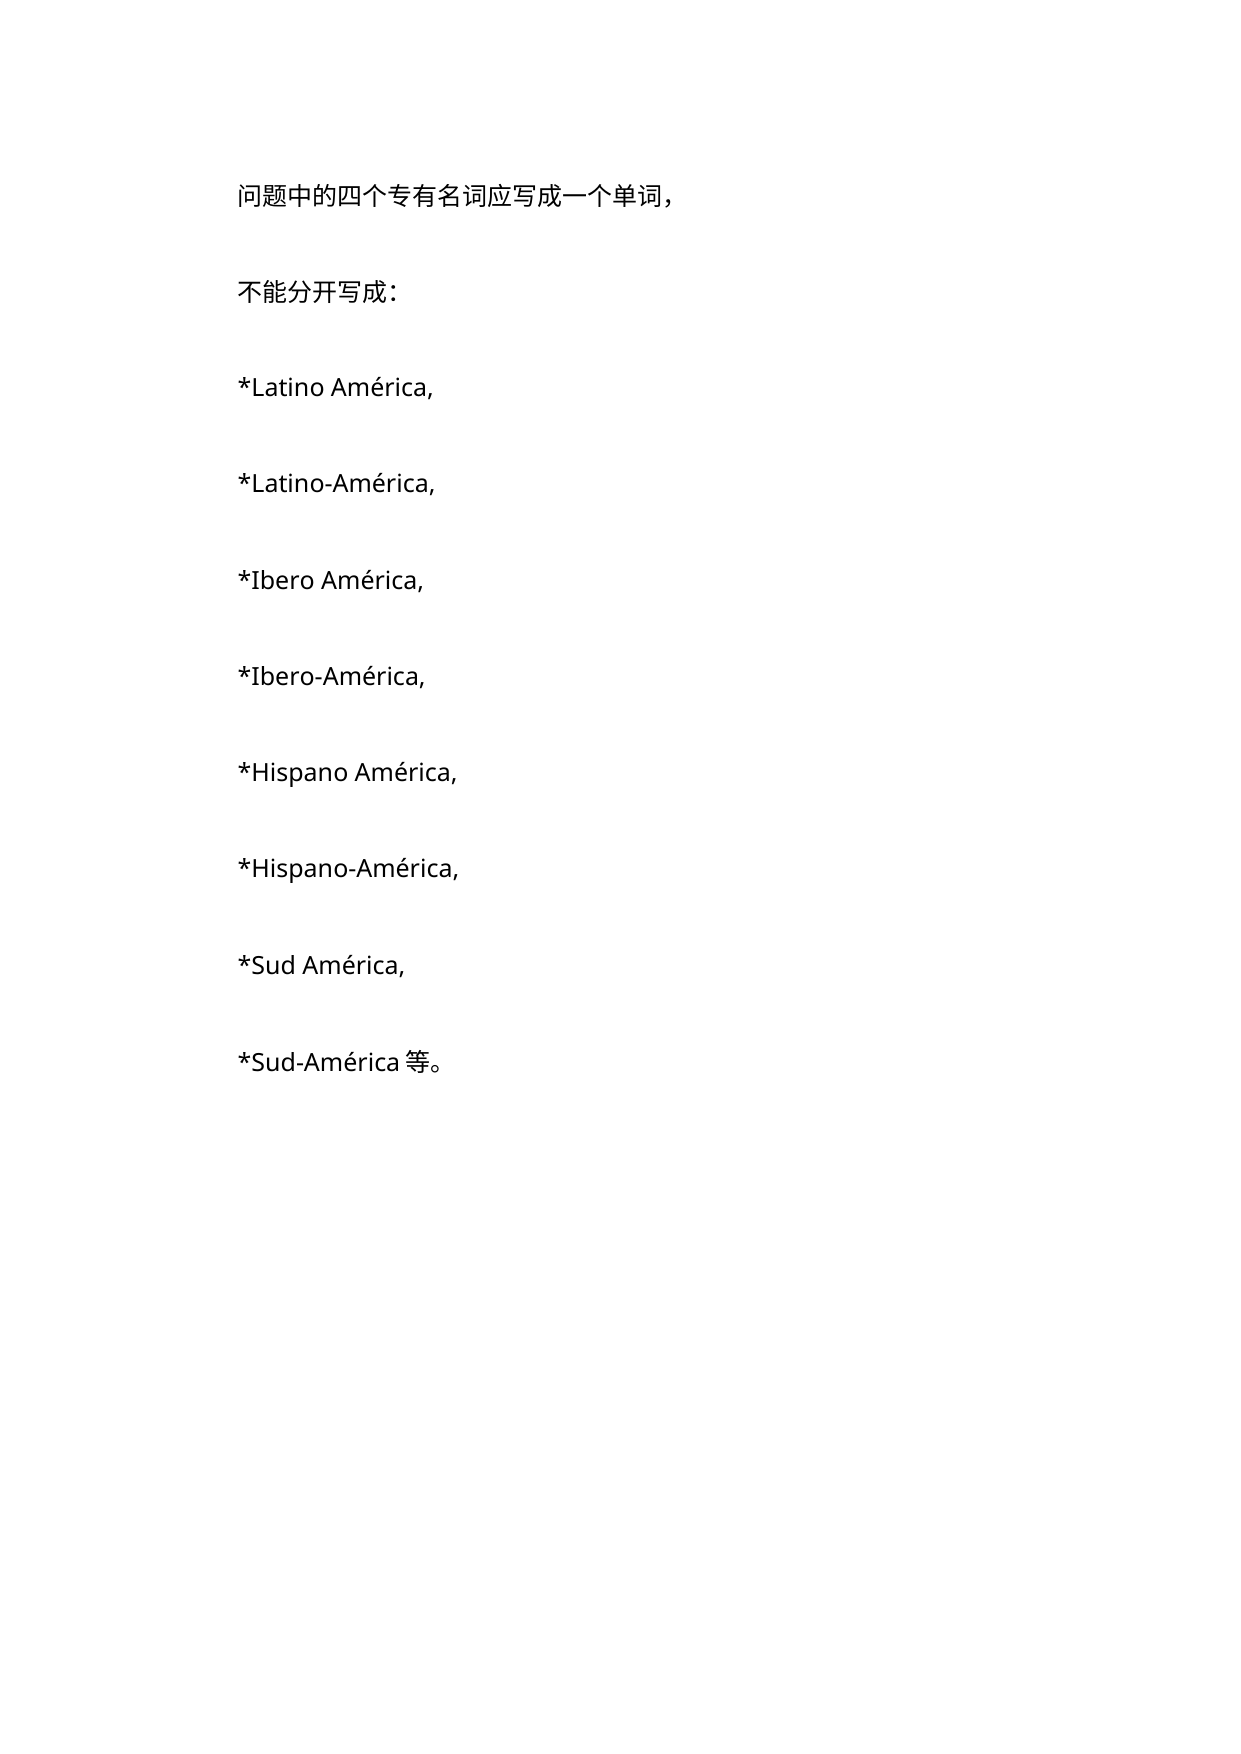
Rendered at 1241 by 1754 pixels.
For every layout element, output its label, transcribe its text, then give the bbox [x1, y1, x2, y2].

text *Hispano América, [187, 739, 1053, 804]
text *Sud-América等。 [187, 1028, 1053, 1093]
text *Sud América, [187, 932, 1053, 997]
text 不能分开写成： [187, 258, 1053, 323]
text *Ibero-América, [187, 643, 1053, 708]
text *Latino-América, [187, 451, 1053, 516]
text *Latino América, [187, 354, 1053, 419]
text *Hispano-América, [187, 836, 1053, 901]
text *Ibero América, [187, 547, 1053, 612]
text 问题中的四个专有名词应写成一个单词， [187, 162, 1053, 227]
